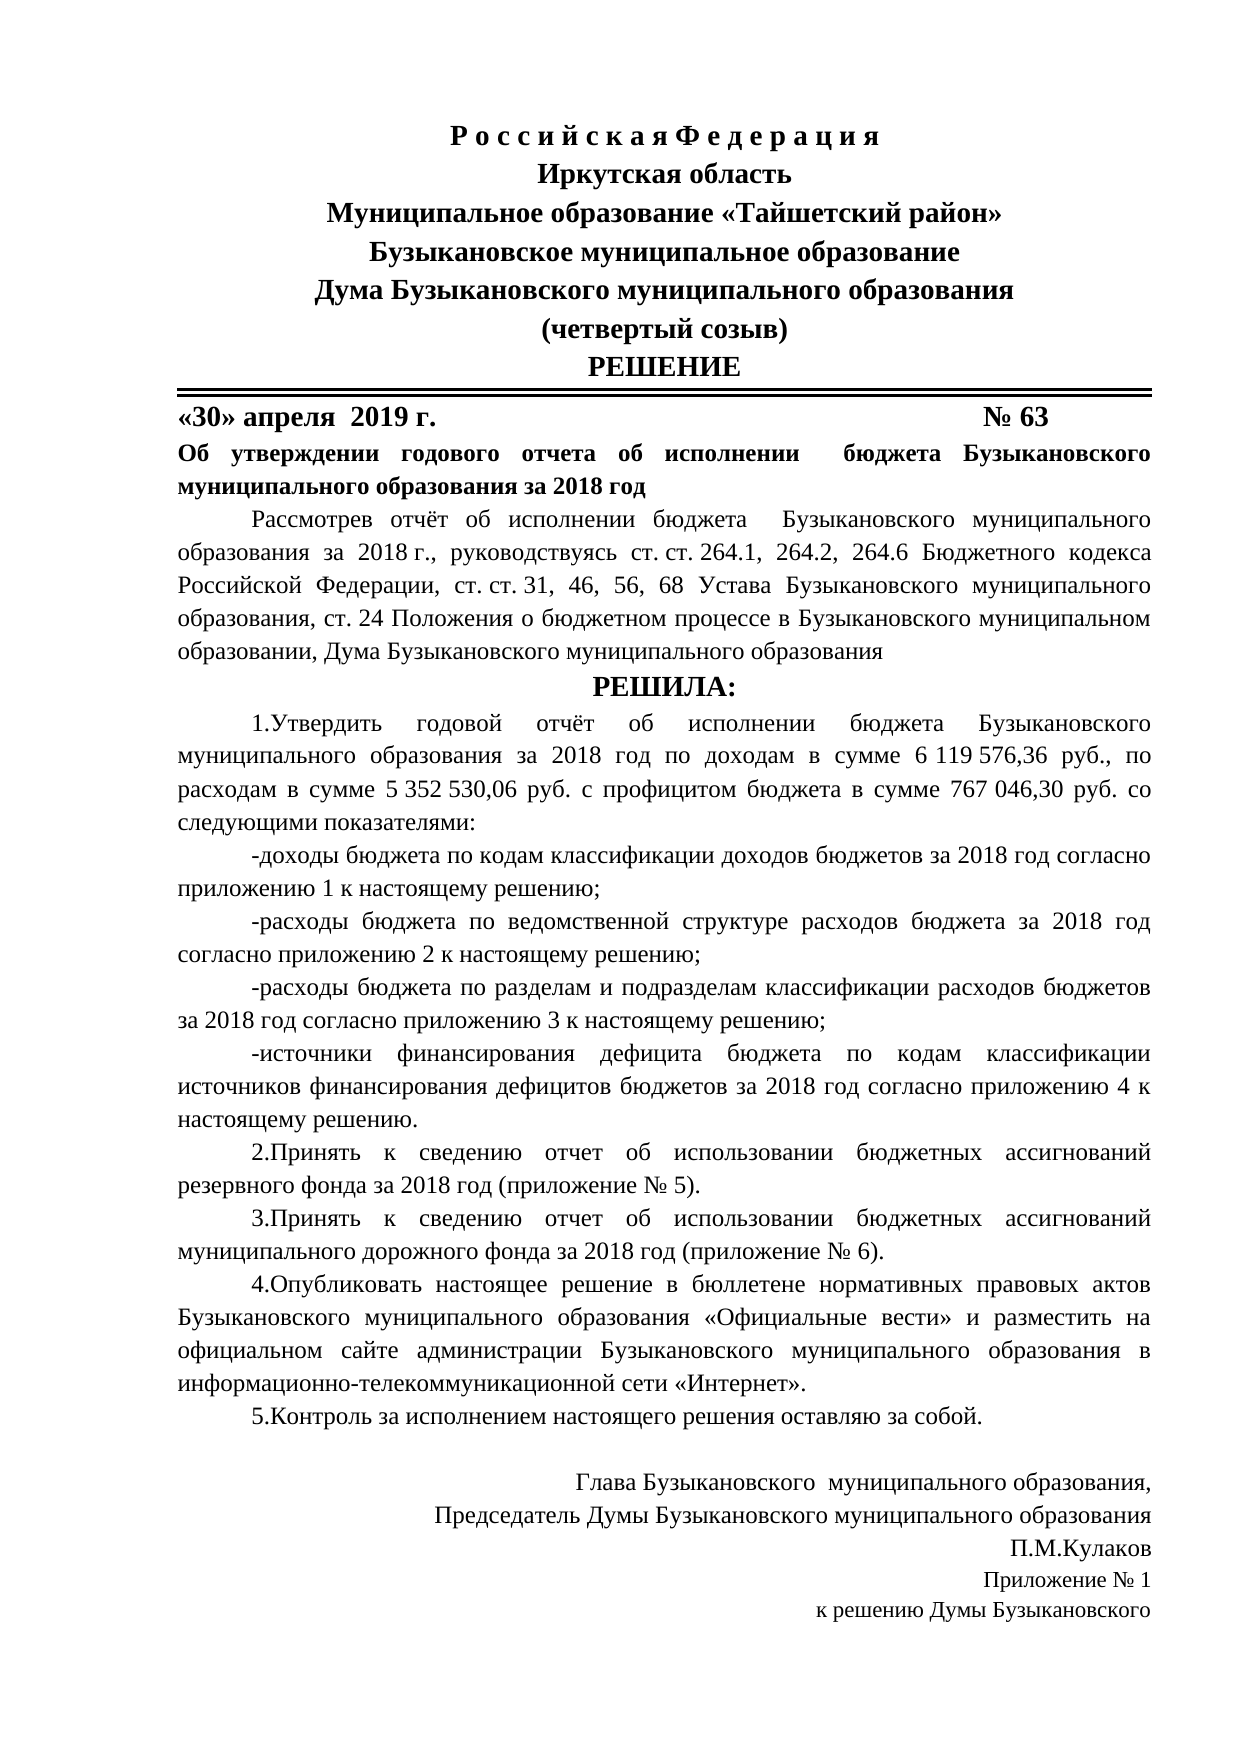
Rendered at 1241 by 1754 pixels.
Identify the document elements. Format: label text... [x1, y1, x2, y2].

text 4.Опубликовать настоящее решение в бюллетене нормативных правовых актов Бузыкановского муниципального образования «Официальные вести» и разместить на официальном сайте администрации Бузыкановского муниципального образования в информационно-телекоммуникационной сети «Интернет». [177, 1269, 1152, 1397]
text Дума Бузыкановского муниципального образования [177, 272, 1152, 306]
text 2.Принять к сведению отчет об использовании бюджетных ассигнований резервного фонда за 2018 год (приложение № 5). [177, 1137, 1152, 1199]
text Об утверждении годового отчета об исполнении бюджета Бузыкановского муниципального образования за 2018 год [177, 426, 1152, 500]
list 5.Контроль за исполнением настоящего решения оставляю за собой. [177, 1401, 1152, 1430]
text Глава Бузыкановского муниципального образования, [177, 1467, 1152, 1496]
text Председатель Думы Бузыкановского муниципального образования [177, 1500, 1152, 1529]
text П.М.Кулаков [177, 1533, 1152, 1562]
text Иркутская область [177, 157, 1152, 190]
text Р о с с и й с к а я Ф е д е р а ц и я [177, 118, 1152, 152]
text РЕШИЛА: [177, 669, 1152, 703]
text -расходы бюджета по ведомственной структуре расходов бюджета за 2018 год согласно приложению 2 к настоящему решению; [177, 906, 1152, 967]
text 3.Принять к сведению отчет об использовании бюджетных ассигнований муниципального дорожного фонда за 2018 год (приложение № 6). [177, 1203, 1152, 1265]
text -расходы бюджета по разделам и подразделам классификации расходов бюджетов за 2018 год согласно приложению 3 к настоящему решению; [177, 972, 1152, 1033]
text 1.Утвердить годовой отчёт об исполнении бюджета Бузыкановского муниципального образования за 2018 год по доходам в сумме 6 119 576,36 руб., по расходам в сумме 5 352 530,06 руб. с профицитом бюджета в сумме 767 046,30 руб. со следующими показателями: [177, 708, 1152, 835]
text РЕШЕНИЕ [177, 349, 1152, 383]
text -доходы бюджета по кодам классификации доходов бюджетов за 2018 год согласно приложению 1 к настоящему решению; [177, 840, 1152, 901]
text Рассмотрев отчёт об исполнении бюджета Бузыкановского муниципального образования за 2018 г., руководствуясь ст. ст. 264.1, 264.2, 264.6 Бюджетного кодекса Российской Федерации, ст. ст. 31, 46, 56, 68 Устава Бузыкановского муниципального образования, ст. 24 Положения о бюджетном процессе в Бузыкановского муниципальном образовании, Дума Бузыкановского муниципального образования [177, 504, 1152, 665]
text «30» апреля 2019 г. № 63 [177, 397, 1152, 426]
text Бузыкановское муниципальное образование [177, 234, 1152, 267]
text -источники финансирования дефицита бюджета по кодам классификации источников финансирования дефицитов бюджетов за 2018 год согласно приложению 4 к настоящему решению. [177, 1038, 1152, 1133]
text к решению Думы Бузыкановского [177, 1596, 1152, 1623]
text (четвертый созыв) [177, 311, 1152, 344]
text Муниципальное образование «Тайшетский район» [177, 195, 1152, 229]
text Приложение № 1 [177, 1566, 1152, 1592]
